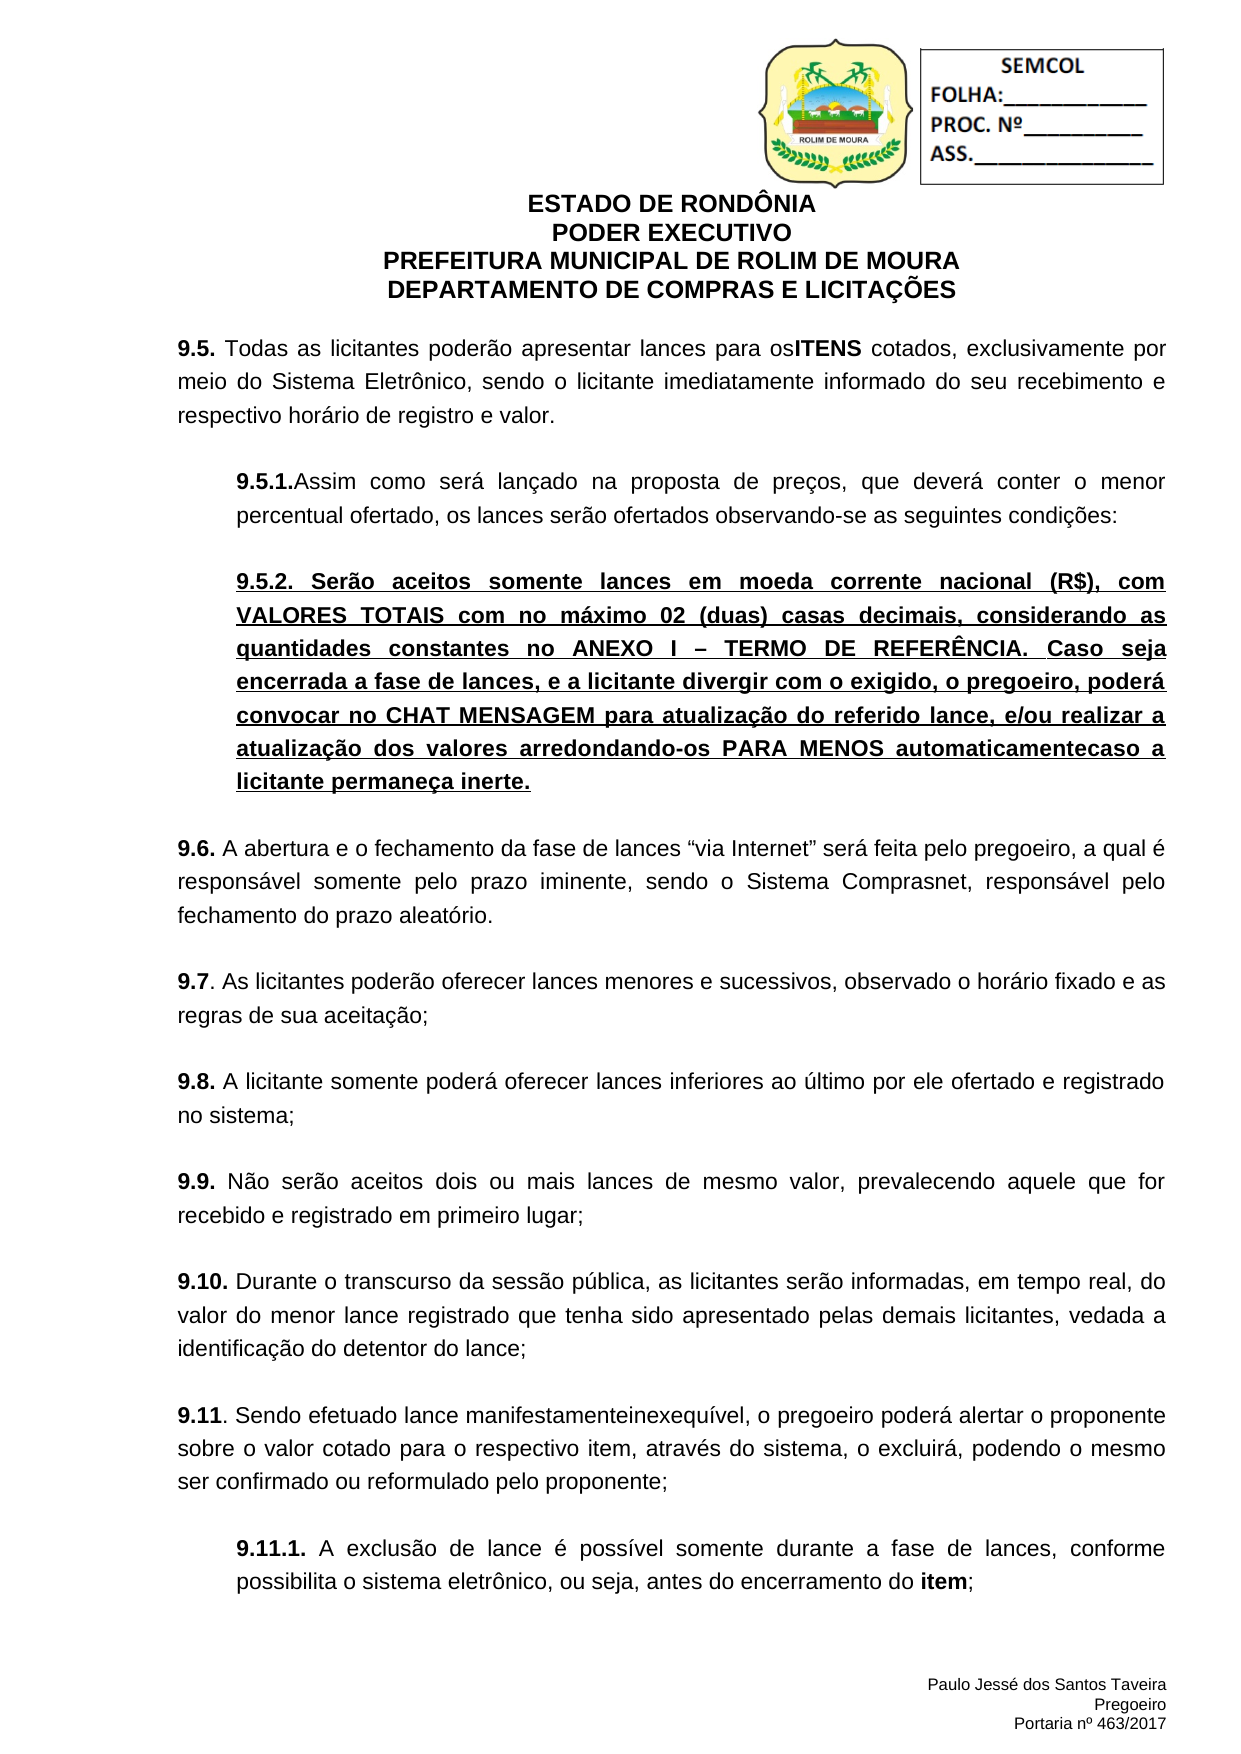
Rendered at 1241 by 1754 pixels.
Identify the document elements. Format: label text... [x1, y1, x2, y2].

text 9.5. Todas as licitantes poderão apresentar lances para osITENS cotados, exclusivamente por meio do Sistema Eletrônico, sendo o licitante imediatamente informado do seu recebimento e respectivo horário de registro e valor. [177, 328, 1166, 428]
text 9.5.2. Serão aceitos somente lances em moeda corrente nacional (R$), com VALORES TOTAIS com no máximo 02 (duas) casas decimais, considerando as quantidades constantes no ANEXO I – TERMO DE REFERÊNCIA. Caso seja encerrada a fase de lances, e a licitante divergir com o exigido, o pregoeiro, poderá convocar no CHAT MENSAGEM para atualização do referido lance, e/ou realizar a atualização dos valores arredondando-os PARA MENOS automaticamentecaso a licitante permaneça inerte. [236, 626, 1166, 658]
picture [757, 38, 914, 189]
text 9.11. Sendo efetuado lance manifestamenteinexequível, o pregoeiro poderá alertar o proponente sobre o valor cotado para o respectivo item, através do sistema, o excluirá, podendo o mesmo ser confirmado ou reformulado pelo proponente; [177, 1394, 1166, 1494]
text 9.5.2. Serão aceitos somente lances em moeda corrente nacional (R$), com VALORES TOTAIS com no máximo 02 (duas) casas decimais, considerando as quantidades constantes no ANEXO I – TERMO DE REFERÊNCIA. Caso seja encerrada a fase de lances, e a licitante divergir com o exigido, o pregoeiro, poderá convocar no CHAT MENSAGEM para atualização do referido lance, e/ou realizar a atualização dos valores arredondando-os PARA MENOS automaticamentecaso a licitante permaneça inerte. [236, 659, 1166, 691]
text 9.8. A licitante somente poderá oferecer lances inferiores ao último por ele ofertado e registrado no sistema; [177, 1061, 1166, 1128]
text 9.11.1. A exclusão de lance é possível somente durante a fase de lances, conforme possibilita o sistema eletrônico, ou seja, antes do encerramento do item; [236, 1528, 1166, 1594]
text 9.5.2. Serão aceitos somente lances em moeda corrente nacional (R$), com VALORES TOTAIS com no máximo 02 (duas) casas decimais, considerando as quantidades constantes no ANEXO I – TERMO DE REFERÊNCIA. Caso seja encerrada a fase de lances, e a licitante divergir com o exigido, o pregoeiro, poderá convocar no CHAT MENSAGEM para atualização do referido lance, e/ou realizar a atualização dos valores arredondando-os PARA MENOS automaticamentecaso a licitante permaneça inerte. [236, 592, 1166, 624]
text 9.5.2. Serão aceitos somente lances em moeda corrente nacional (R$), com VALORES TOTAIS com no máximo 02 (duas) casas decimais, considerando as quantidades constantes no ANEXO I – TERMO DE REFERÊNCIA. Caso seja encerrada a fase de lances, e a licitante divergir com o exigido, o pregoeiro, poderá convocar no CHAT MENSAGEM para atualização do referido lance, e/ou realizar a atualização dos valores arredondando-os PARA MENOS automaticamentecaso a licitante permaneça inerte. [236, 726, 1166, 758]
text 9.5.1.Assim como será lançado na proposta de preços, que deverá conter o menor percentual ofertado, os lances serão ofertados observando-se as seguintes condições: [236, 461, 1166, 528]
text 9.5.2. Serão aceitos somente lances em moeda corrente nacional (R$), com VALORES TOTAIS com no máximo 02 (duas) casas decimais, considerando as quantidades constantes no ANEXO I – TERMO DE REFERÊNCIA. Caso seja encerrada a fase de lances, e a licitante divergir com o exigido, o pregoeiro, poderá convocar no CHAT MENSAGEM para atualização do referido lance, e/ou realizar a atualização dos valores arredondando-os PARA MENOS automaticamentecaso a licitante permaneça inerte. [236, 692, 1166, 724]
text 9.5.2. Serão aceitos somente lances em moeda corrente nacional (R$), com VALORES TOTAIS com no máximo 02 (duas) casas decimais, considerando as quantidades constantes no ANEXO I – TERMO DE REFERÊNCIA. Caso seja encerrada a fase de lances, e a licitante divergir com o exigido, o pregoeiro, poderá convocar no CHAT MENSAGEM para atualização do referido lance, e/ou realizar a atualização dos valores arredondando-os PARA MENOS automaticamentecaso a licitante permaneça inerte. [236, 759, 1166, 794]
text 9.6. A abertura e o fechamento da fase de lances “via Internet” será feita pelo pregoeiro, a qual é responsável somente pelo prazo iminente, sendo o Sistema Comprasnet, responsável pelo fechamento do prazo aleatório. [177, 828, 1166, 928]
text 9.10. Durante o transcurso da sessão pública, as licitantes serão informadas, em tempo real, do valor do menor lance registrado que tenha sido apresentado pelas demais licitantes, vedada a identificação do detentor do lance; [177, 1261, 1166, 1361]
text 9.7. As licitantes poderão oferecer lances menores e sucessivos, observado o horário fixado e as regras de sua aceitação; [177, 961, 1166, 1028]
text 9.9. Não serão aceitos dois ou mais lances de mesmo valor, prevalecendo aquele que for recebido e registrado em primeiro lugar; [177, 1161, 1166, 1228]
